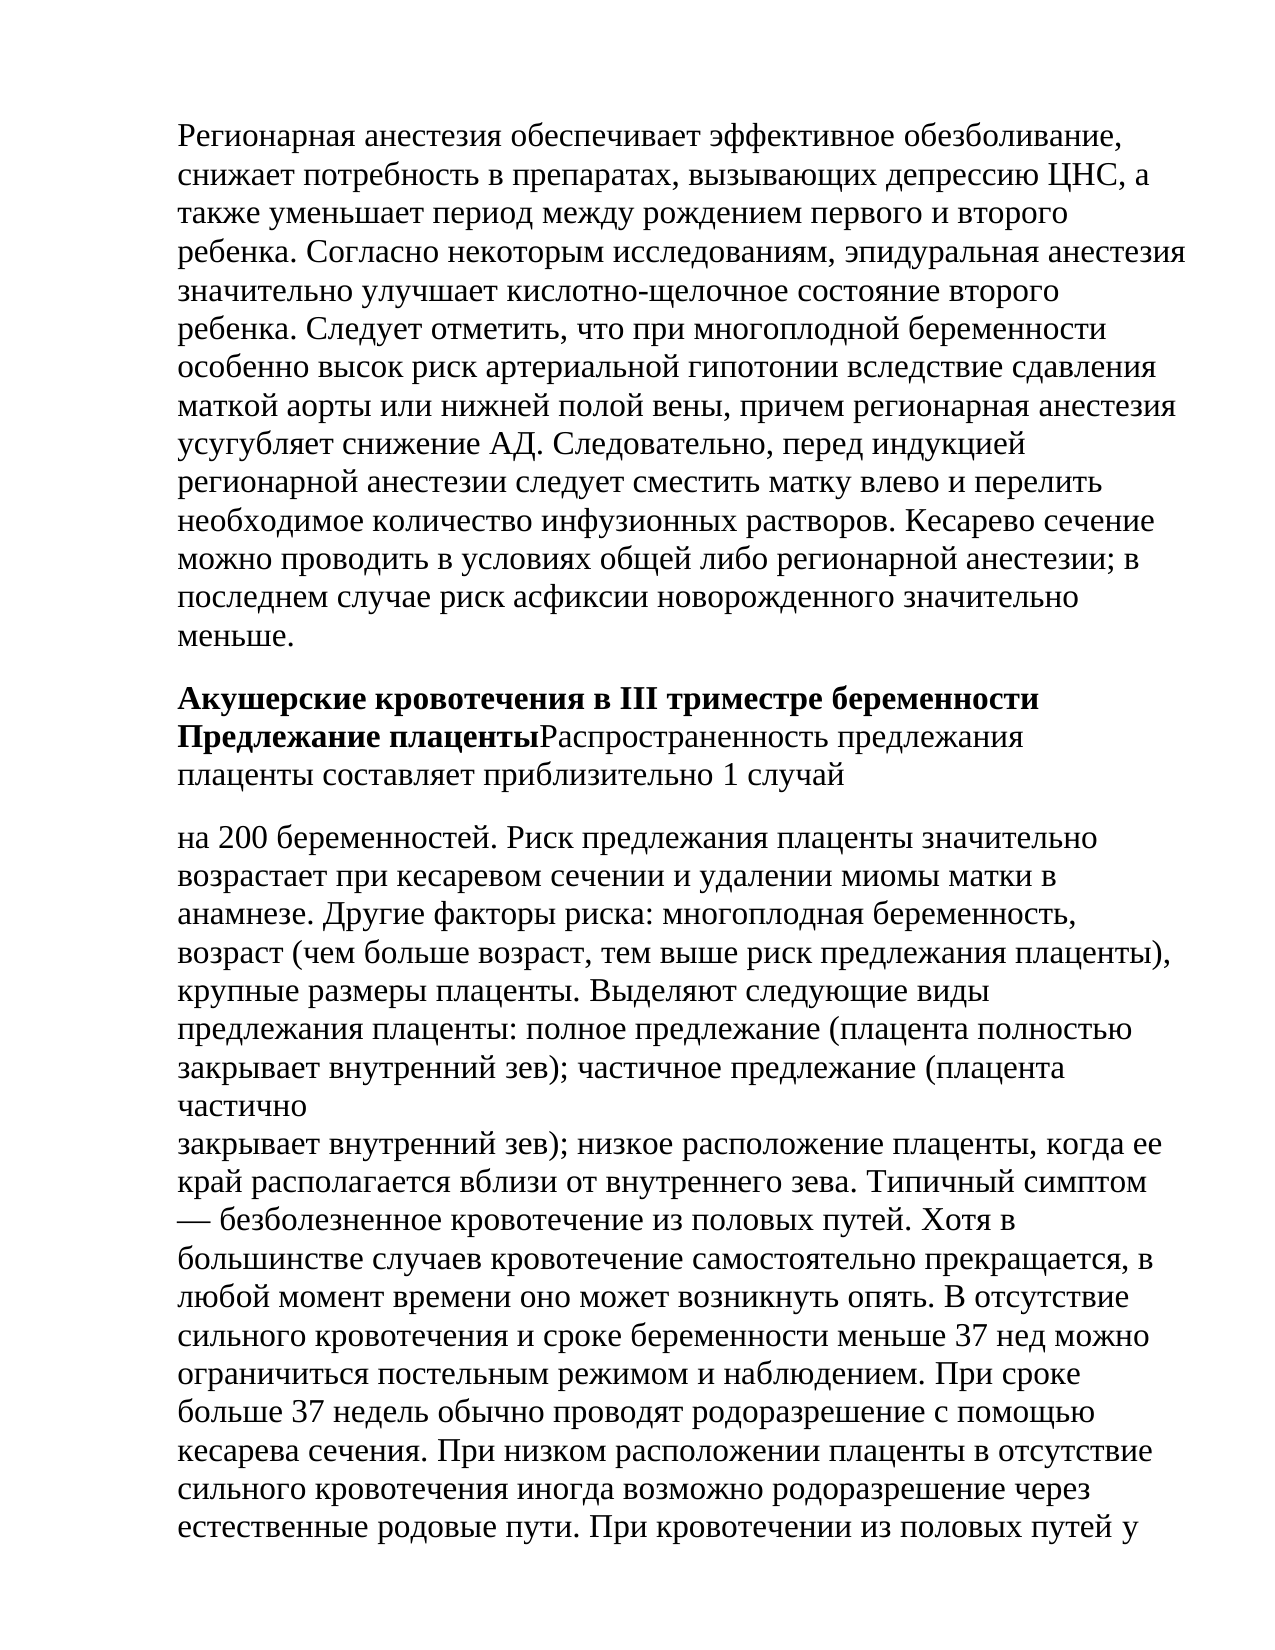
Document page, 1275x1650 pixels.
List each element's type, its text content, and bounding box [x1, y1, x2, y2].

list безболезненное кровотечение из половых путей. Хотя в [177, 1200, 1198, 1238]
text закрывает внутренний зев); низкое расположение плаценты, когда ее край располагается вблизи от внутреннего зева. Типичный симптом [177, 1124, 1198, 1199]
text большинстве случаев кровотечение самостоятельно прекращается, в любой момент времени оно может возникнуть опять. В отсутствие сильного кровотечения и сроке беременности меньше 37 нед можно ограничиться постельным режимом и наблюдением. При сроке [177, 1238, 1156, 1391]
text на 200 беременностей. Риск предлежания плаценты значительно возрастает при кесаревом сечении и удалении миомы матки в анамнезе. Другие факторы риска: многоплодная беременность, возраст (чем больше возраст, тем выше риск предлежания плаценты), крупные размеры плаценты. Выделяют следующие виды предлежания плаценты: полное предлежание (плацента полностью закрывает внутренний зев); частичное предлежание (плацента частично [177, 817, 1182, 1124]
text Регионарная анестезия обеспечивает эффективное обезболивание, [177, 116, 1198, 154]
text снижает потребность в препаратах, вызывающих депрессию ЦНС, а также уменьшает период между рождением первого и второго [177, 154, 1198, 231]
text Акушерские кровотечения в III триместре беременности Предлежание плаценты Распространенность предлежания плаценты составляет приблизительно 1 случай [177, 679, 1105, 792]
text больше 37 недель обычно проводят родоразрешение с помощью кесарева сечения. При низком расположении плаценты в отсутствие сильного кровотечения иногда возможно родоразрешение через естественные родовые пути. При кровотечении из половых путей у [177, 1392, 1198, 1545]
text ребенка. Согласно некоторым исследованиям, эпидуральная анестезия значительно улучшает кислотно-щелочное состояние второго [177, 231, 1187, 308]
text ребенка. Следует отметить, что при многоплодной беременности особенно высок риск артериальной гипотонии вследствие сдавления маткой аорты или нижней полой вены, причем регионарная анестезия усугубляет снижение АД. Следовательно, перед индукцией регионарной анестезии следует сместить матку влево и перелить необходимое количество инфузионных растворов. Кесарево сечение можно проводить в условиях общей либо регионарной анестезии; в последнем случае риск асфиксии новорожденного значительно меньше. [177, 308, 1181, 653]
